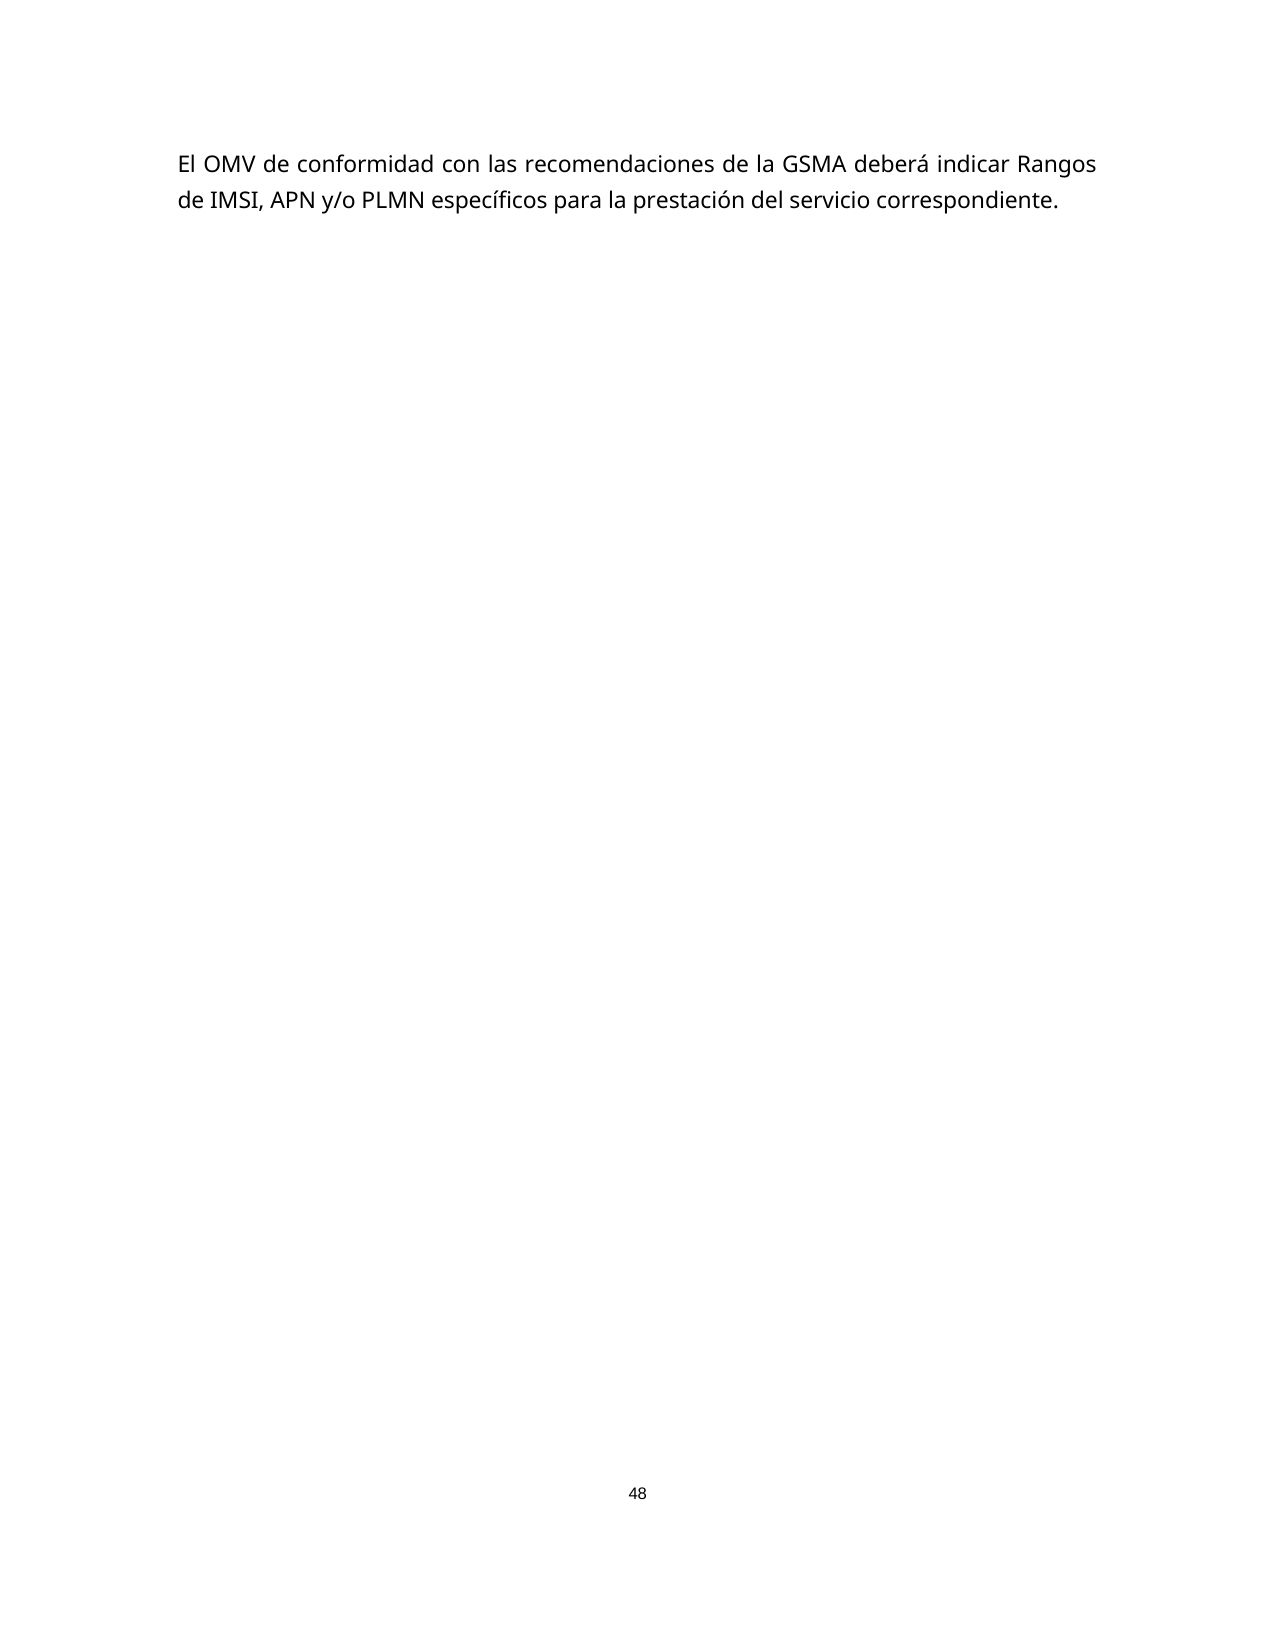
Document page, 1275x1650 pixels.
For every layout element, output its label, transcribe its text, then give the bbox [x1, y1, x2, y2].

text El OMV de conformidad con las recomendaciones de la GSMA deberá indicar Rangos de IMSI, APN y/o PLMN específicos para la prestación del servicio correspondiente. [177, 148, 1098, 215]
